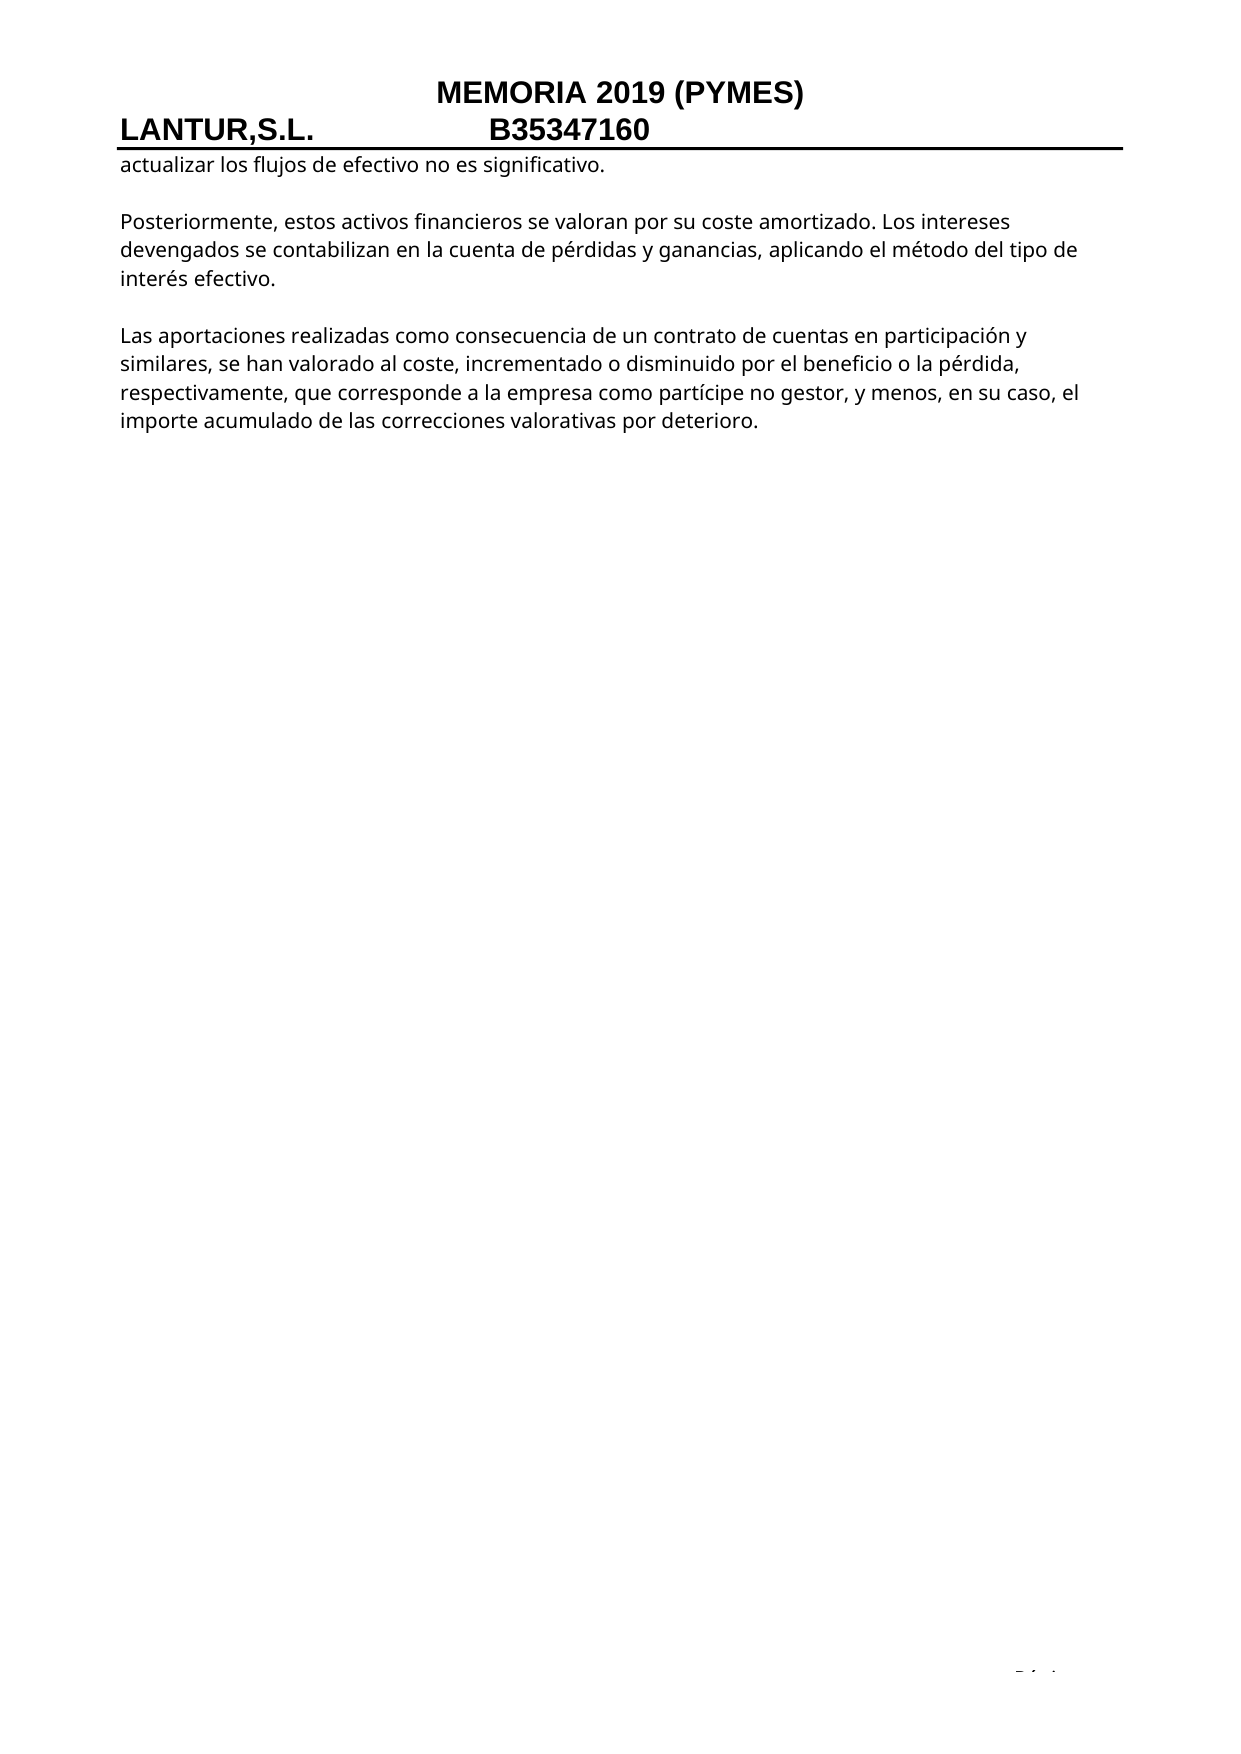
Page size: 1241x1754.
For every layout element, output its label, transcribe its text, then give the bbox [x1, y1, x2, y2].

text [120, 150, 1115, 178]
text Posteriormente, estos activos financieros se valoran por su coste amortizado. Los intereses devengados se contabilizan en la cuenta de pérdidas y ganancias, aplicando el método del tipo de interés efectivo. [120, 207, 1115, 292]
text Las aportaciones realizadas como consecuencia de un contrato de cuentas en participación y similares, se han valorado al coste, incrementado o disminuido por el beneficio o la pérdida, respectivamente, que corresponde a la empresa como partícipe no gestor, y menos, en su caso, el importe acumulado de las correcciones valorativas por deterioro. [120, 321, 1108, 434]
